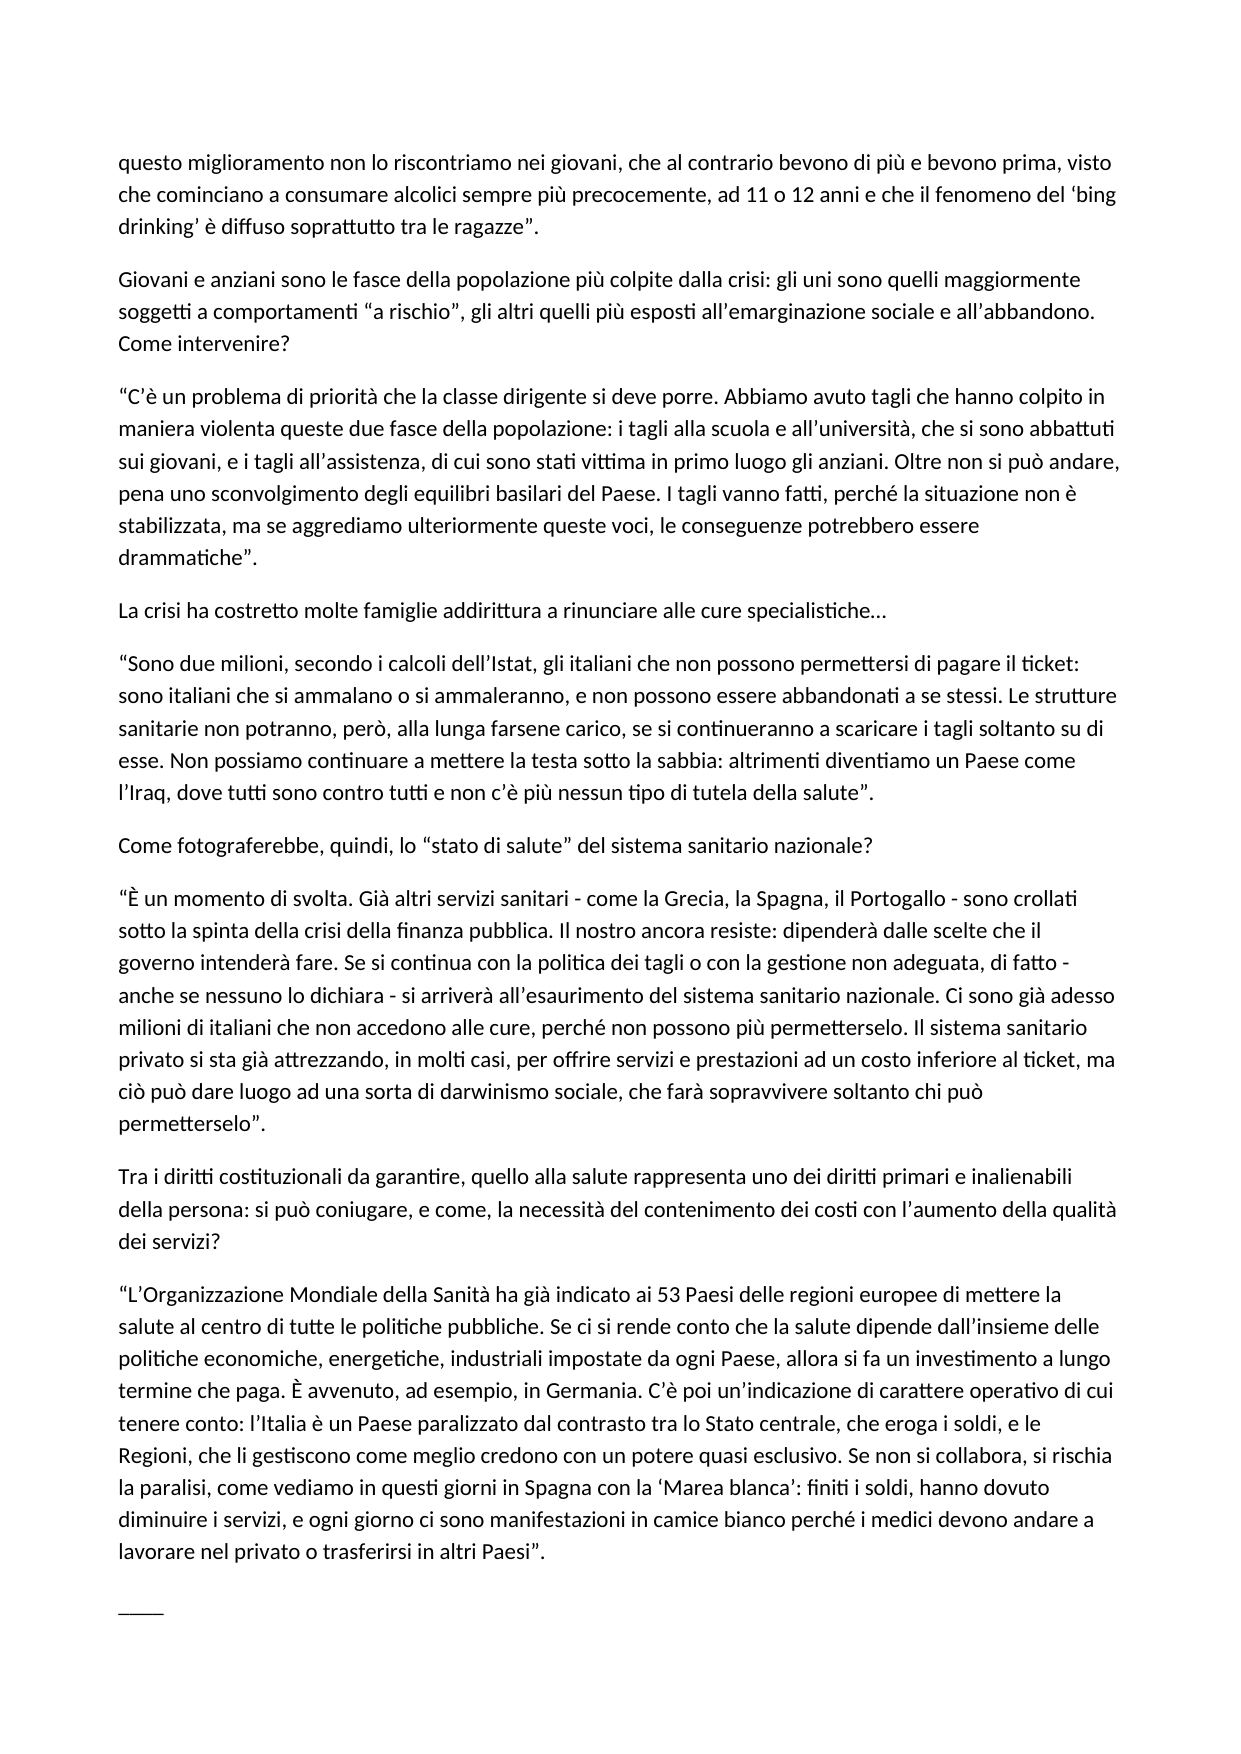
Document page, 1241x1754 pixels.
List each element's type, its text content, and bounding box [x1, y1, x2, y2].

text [118, 148, 1122, 240]
text Giovani e anziani sono le fasce della popolazione più colpite dalla crisi: gli uni sono quelli maggiormente soggetti a comportamenti “a rischio”, gli altri quelli più esposti all’emarginazione sociale e all’abbandono. Come intervenire? [118, 265, 1122, 357]
text La crisi ha costretto molte famiglie addirittura a rinunciare alle cure specialistiche… [118, 596, 1122, 624]
text Tra i diritti costituzionali da garantire, quello alla salute rappresenta uno dei diritti primari e inalienabili della persona: si può coniugare, e come, la necessità del contenimento dei costi con l’aumento della qualità dei servizi? [118, 1162, 1122, 1255]
text “C’è un problema di priorità che la classe dirigente si deve porre. Abbiamo avuto tagli che hanno colpito in maniera violenta queste due fasce della popolazione: i tagli alla scuola e all’università, che si sono abbattuti sui giovani, e i tagli all’assistenza, di cui sono stati vittima in primo luogo gli anziani. Oltre non si può andare, pena uno sconvolgimento degli equilibri basilari del Paese. I tagli vanno fatti, perché la situazione non è stabilizzata, ma se aggrediamo ulteriormente queste voci, le conseguenze potrebbero essere drammatiche”. [118, 382, 1122, 571]
text ____ [118, 1590, 1122, 1618]
text “L’Organizzazione Mondiale della Sanità ha già indicato ai 53 Paesi delle regioni europee di mettere la salute al centro di tutte le politiche pubbliche. Se ci si rende conto che la salute dipende dall’insieme delle politiche economiche, energetiche, industriali impostate da ogni Paese, allora si fa un investimento a lungo termine che paga. È avvenuto, ad esempio, in Germania. C’è poi un’indicazione di carattere operativo di cui tenere conto: l’Italia è un Paese paralizzato dal contrasto tra lo Stato centrale, che eroga i soldi, e le Regioni, che li gestiscono come meglio credono con un potere quasi esclusivo. Se non si collabora, si rischia la paralisi, come vediamo in questi giorni in Spagna con la ‘Marea blanca’: finiti i soldi, hanno dovuto diminuire i servizi, e ogni giorno ci sono manifestazioni in camice bianco perché i medici devono andare a lavorare nel privato o trasferirsi in altri Paesi”. [118, 1280, 1122, 1565]
text “Sono due milioni, secondo i calcoli dell’Istat, gli italiani che non possono permettersi di pagare il ticket: sono italiani che si ammalano o si ammaleranno, e non possono essere abbandonati a se stessi. Le strutture sanitarie non potranno, però, alla lunga farsene carico, se si continueranno a scaricare i tagli soltanto su di esse. Non possiamo continuare a mettere la testa sotto la sabbia: altrimenti diventiamo un Paese come l’Iraq, dove tutti sono contro tutti e non c’è più nessun tipo di tutela della salute”. [118, 649, 1122, 806]
text Come fotograferebbe, quindi, lo “stato di salute” del sistema sanitario nazionale? [118, 831, 1122, 859]
text “È un momento di svolta. Già altri servizi sanitari - come la Grecia, la Spagna, il Portogallo - sono crollati sotto la spinta della crisi della finanza pubblica. Il nostro ancora resiste: dipenderà dalle scelte che il governo intenderà fare. Se si continua con la politica dei tagli o con la gestione non adeguata, di fatto - anche se nessuno lo dichiara - si arriverà all’esaurimento del sistema sanitario nazionale. Ci sono già adesso milioni di italiani che non accedono alle cure, perché non possono più permetterselo. Il sistema sanitario privato si sta già attrezzando, in molti casi, per offrire servizi e prestazioni ad un costo inferiore al ticket, ma ciò può dare luogo ad una sorta di darwinismo sociale, che farà sopravvivere soltanto chi può permetterselo”. [118, 884, 1122, 1137]
